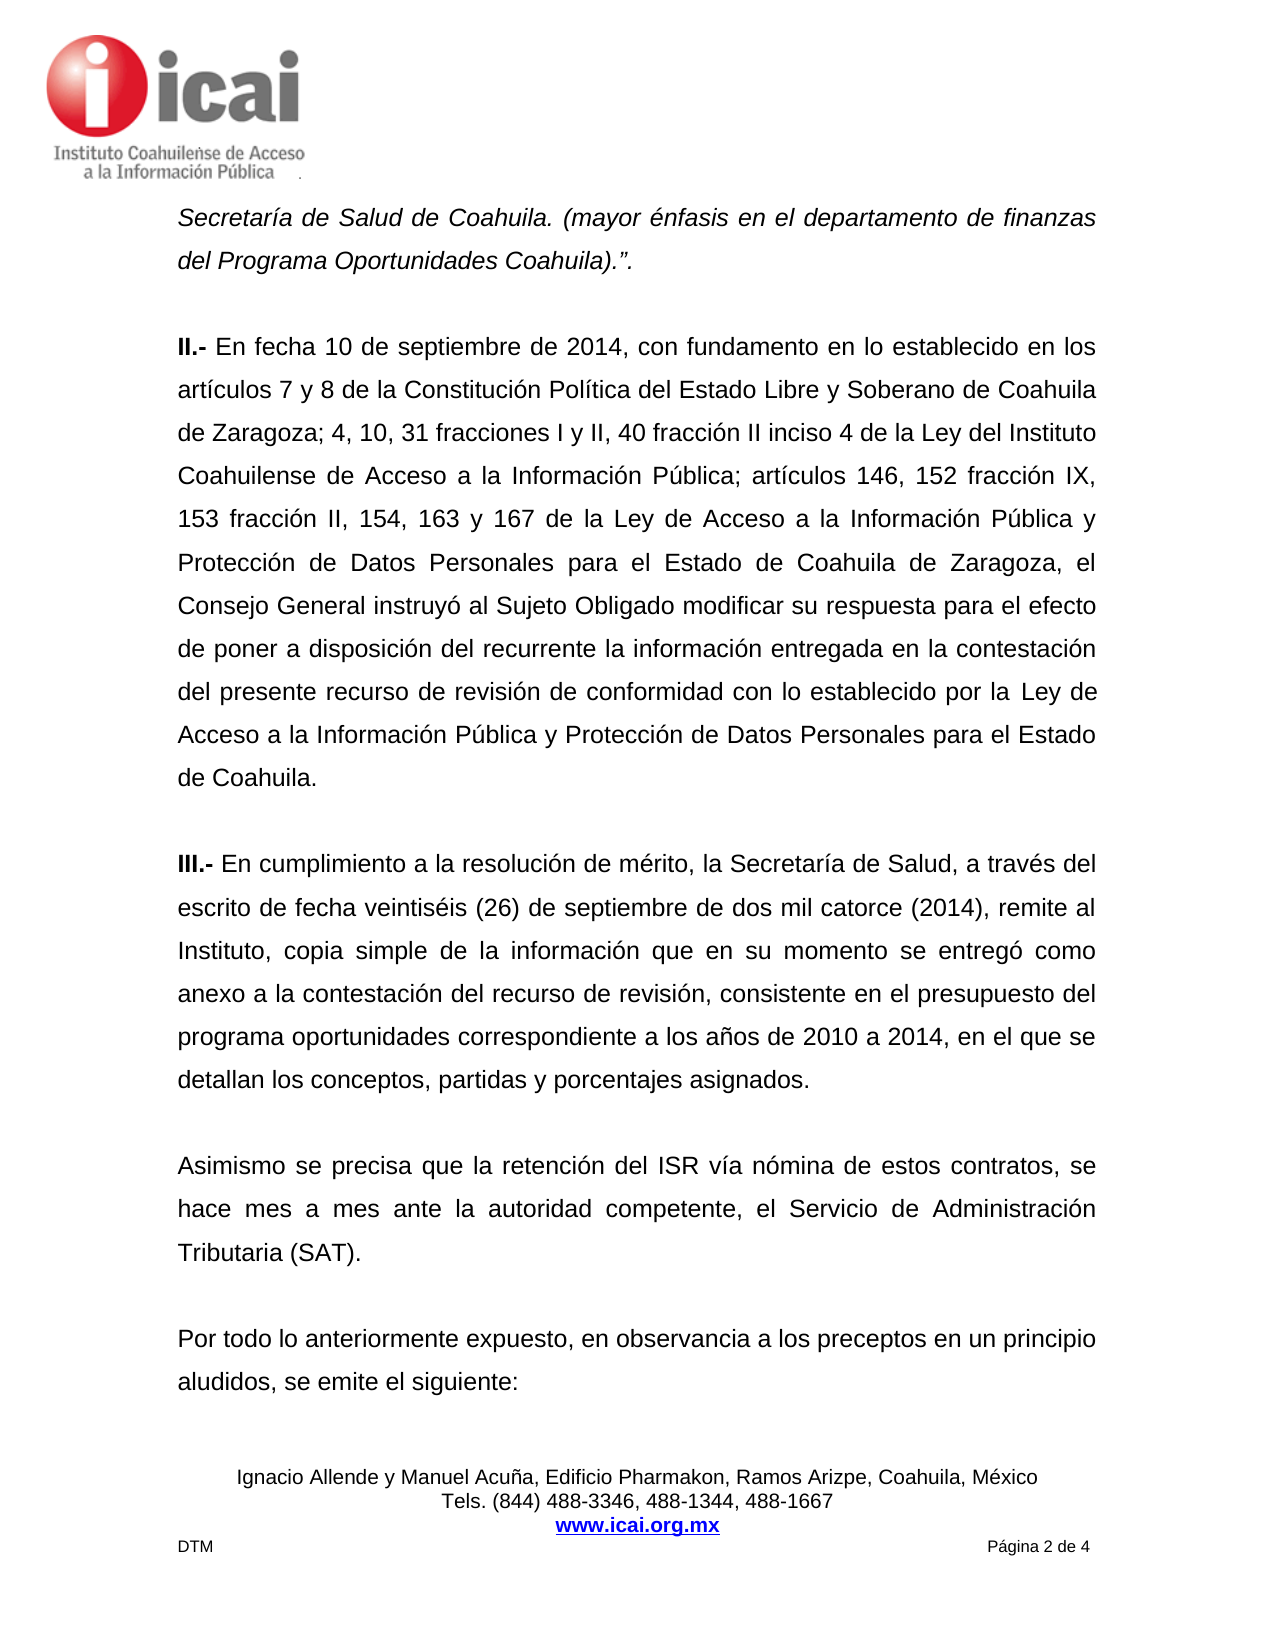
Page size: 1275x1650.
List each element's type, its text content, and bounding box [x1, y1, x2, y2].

text Asimismo se precisa que la retención del ISR vía nómina de estos contratos, se hace mes a mes ante la autoridad competente, el Servicio de Administración Tributaria (SAT). [177, 1151, 1098, 1266]
text Por todo lo anteriormente expuesto, en observancia a los preceptos en un principio aludidos, se emite el siguiente: [177, 1324, 1098, 1396]
picture [46, 35, 309, 192]
text III.- En cumplimiento a la resolución de mérito, la Secretaría de Salud, a través del escrito de fecha veintiséis (26) de septiembre de dos mil catorce (2014), remite al Instituto, copia simple de la información que en su momento se entregó como anexo a la contestación del recurso de revisión, consistente en el presupuesto del programa oportunidades correspondiente a los años de 2010 a 2014, en el que se detallan los conceptos, partidas y porcentajes asignados. [177, 849, 1098, 1094]
text II.- En fecha 10 de septiembre de 2014, con fundamento en lo establecido en los artículos 7 y 8 de la Constitución Política del Estado Libre y Soberano de Coahuila de Zaragoza; 4, 10, 31 fracciones I y II, 40 fracción II inciso 4 de la Ley del Instituto Coahuilense de Acceso a la Información Pública; artículos 146, 152 fracción IX, 153 fracción II, 154, 163 y 167 de la Ley de Acceso a la Información Pública y Protección de Datos Personales para el Estado de Coahuila de Zaragoza, el Consejo General instruyó al Sujeto Obligado modificar su respuesta para el efecto de poner a disposición del recurrente la información entregada en la contestación del presente recurso de revisión de conformidad con lo establecido por la Ley de Acceso a la Información Pública y Protección de Datos Personales para el Estado de Coahuila. [177, 332, 1098, 792]
